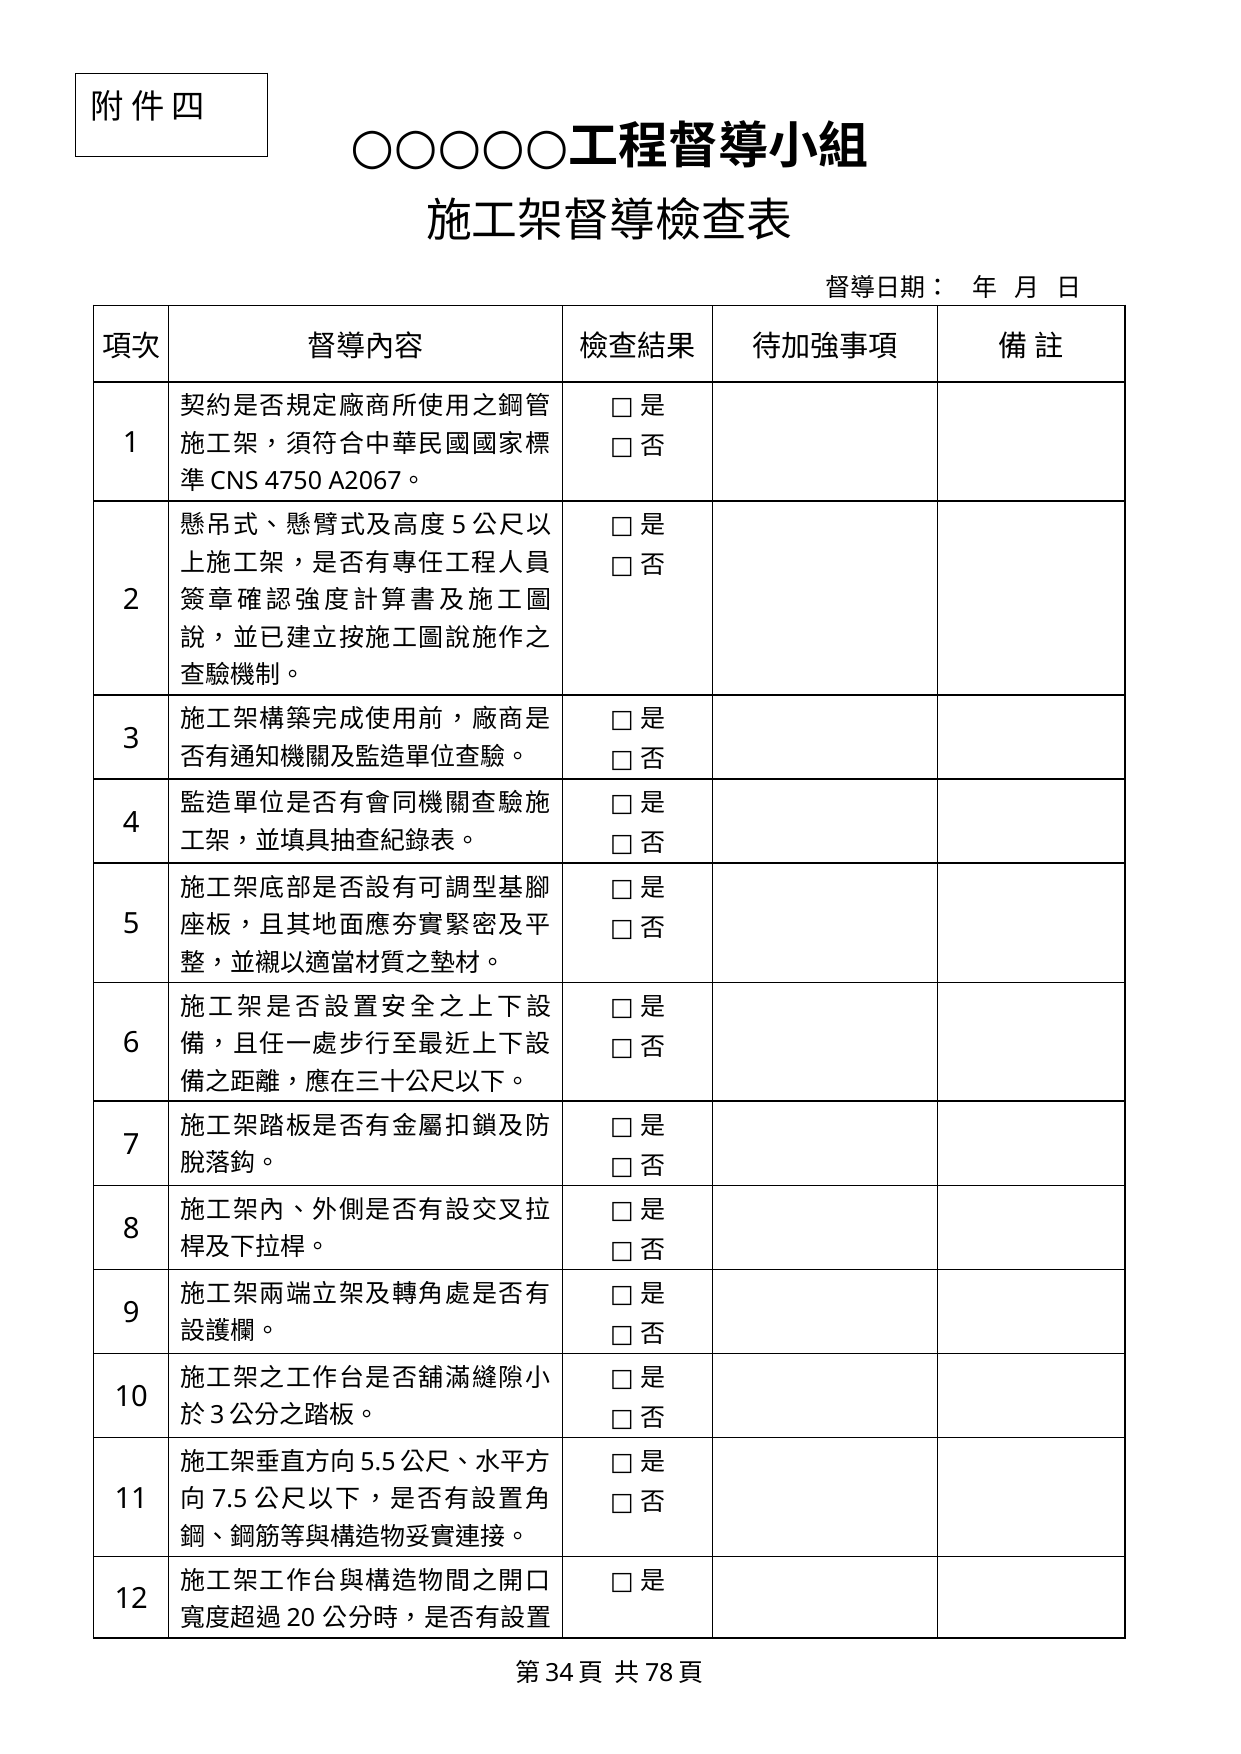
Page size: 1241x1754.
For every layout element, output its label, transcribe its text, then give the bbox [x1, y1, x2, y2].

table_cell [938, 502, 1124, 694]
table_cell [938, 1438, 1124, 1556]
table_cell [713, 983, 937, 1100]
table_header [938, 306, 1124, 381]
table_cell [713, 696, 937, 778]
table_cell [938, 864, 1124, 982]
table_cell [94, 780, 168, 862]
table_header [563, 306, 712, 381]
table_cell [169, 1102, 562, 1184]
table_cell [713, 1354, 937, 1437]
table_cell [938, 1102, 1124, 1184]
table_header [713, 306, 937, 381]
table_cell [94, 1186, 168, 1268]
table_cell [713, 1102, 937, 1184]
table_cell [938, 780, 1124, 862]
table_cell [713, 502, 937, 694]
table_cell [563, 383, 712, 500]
text ○○○○○工程督導小組 [112, 104, 1106, 179]
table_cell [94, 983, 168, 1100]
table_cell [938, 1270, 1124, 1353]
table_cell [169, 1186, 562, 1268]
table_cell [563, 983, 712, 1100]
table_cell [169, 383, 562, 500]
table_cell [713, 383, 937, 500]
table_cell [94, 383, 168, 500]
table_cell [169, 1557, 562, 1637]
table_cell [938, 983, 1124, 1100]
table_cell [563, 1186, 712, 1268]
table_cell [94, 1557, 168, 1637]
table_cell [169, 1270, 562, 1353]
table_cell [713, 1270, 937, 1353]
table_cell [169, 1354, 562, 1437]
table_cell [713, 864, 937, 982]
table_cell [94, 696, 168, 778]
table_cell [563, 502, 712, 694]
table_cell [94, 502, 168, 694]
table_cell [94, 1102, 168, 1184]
text 施工架督導檢查表 [112, 179, 1106, 254]
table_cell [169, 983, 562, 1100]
text 督導日期： 年 月 日 [112, 267, 1081, 304]
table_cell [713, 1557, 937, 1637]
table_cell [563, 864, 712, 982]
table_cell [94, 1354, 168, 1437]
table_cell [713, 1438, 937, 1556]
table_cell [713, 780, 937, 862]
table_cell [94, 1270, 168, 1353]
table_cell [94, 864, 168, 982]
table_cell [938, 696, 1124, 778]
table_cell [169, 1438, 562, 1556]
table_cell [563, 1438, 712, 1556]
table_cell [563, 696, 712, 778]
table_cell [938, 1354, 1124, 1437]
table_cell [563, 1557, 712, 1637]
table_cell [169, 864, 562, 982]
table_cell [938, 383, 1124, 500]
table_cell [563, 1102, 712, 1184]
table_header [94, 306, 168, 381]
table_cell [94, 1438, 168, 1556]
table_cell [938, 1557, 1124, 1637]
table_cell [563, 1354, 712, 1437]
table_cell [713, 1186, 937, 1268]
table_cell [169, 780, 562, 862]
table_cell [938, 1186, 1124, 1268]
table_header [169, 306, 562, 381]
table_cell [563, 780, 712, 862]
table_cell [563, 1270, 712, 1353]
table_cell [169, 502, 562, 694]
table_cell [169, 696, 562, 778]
